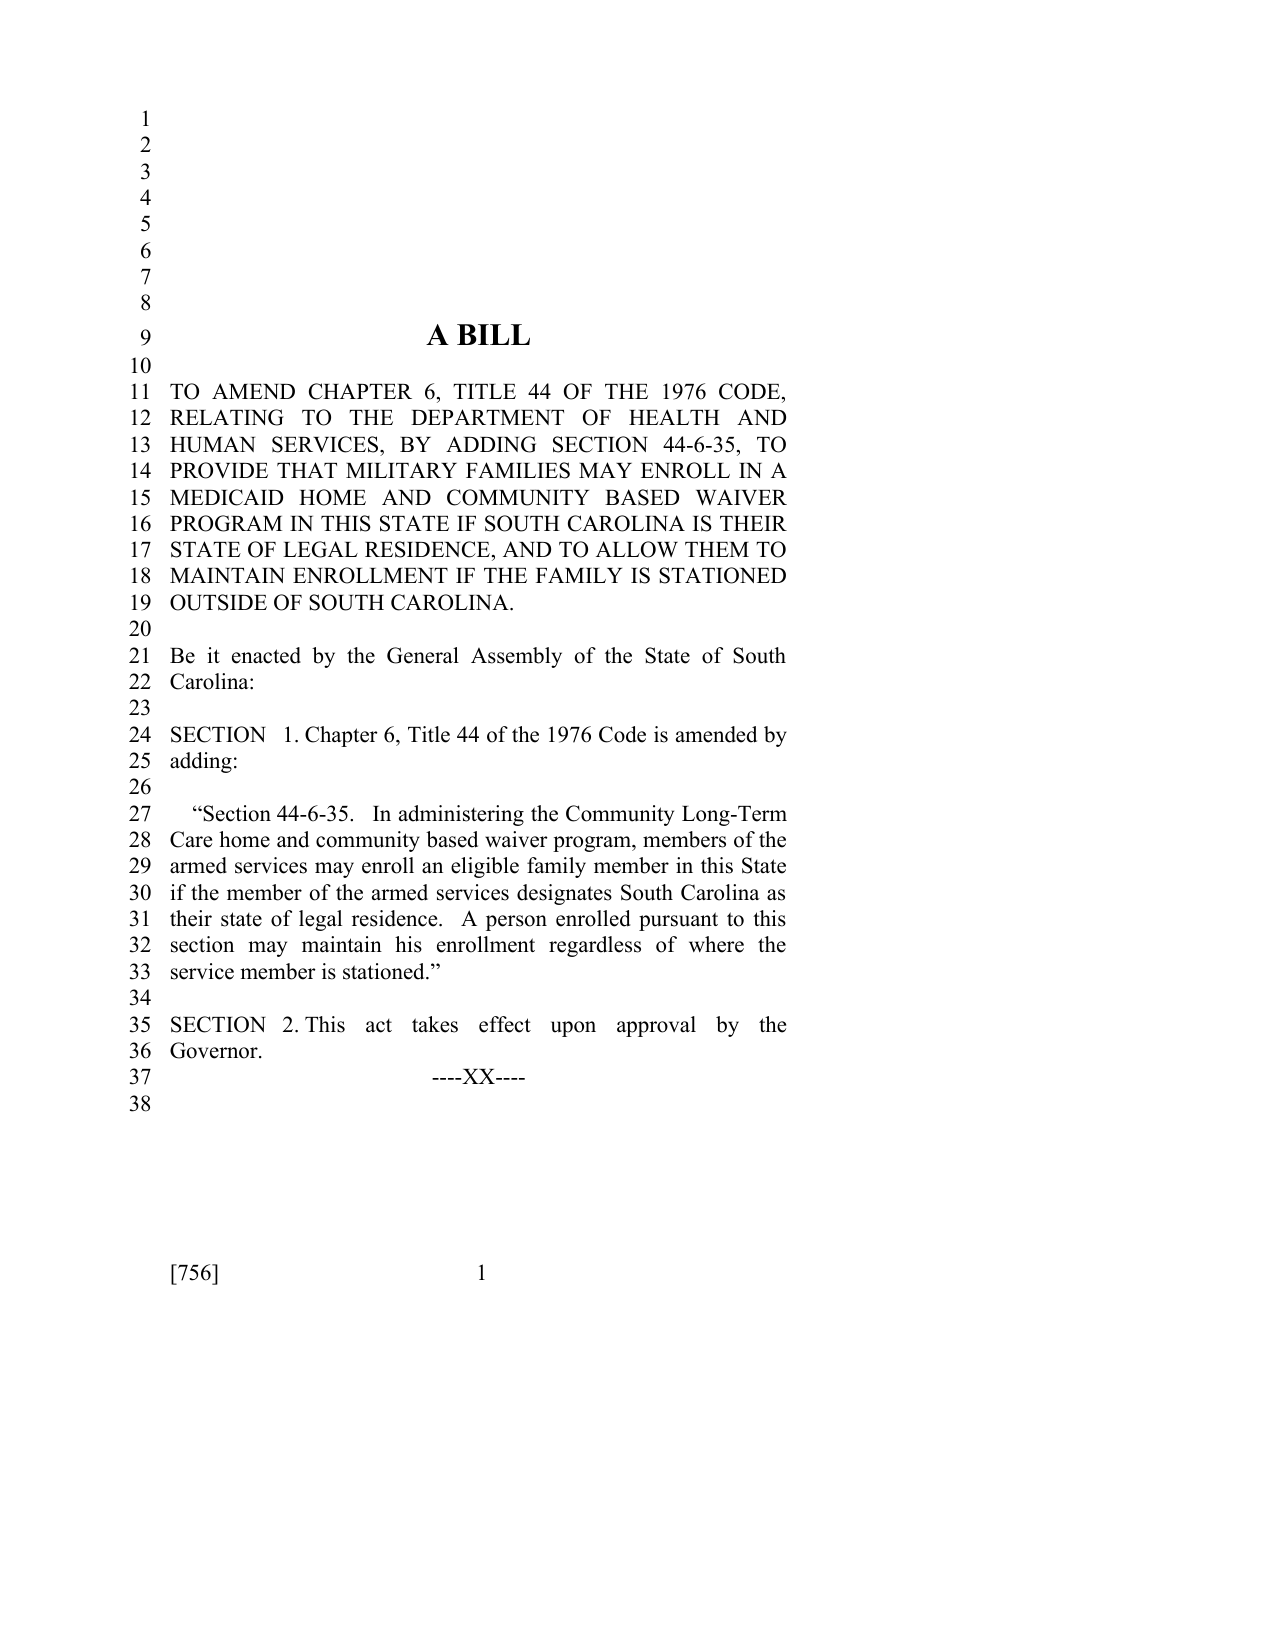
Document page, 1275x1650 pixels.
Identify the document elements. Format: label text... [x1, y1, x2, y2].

text “Section 44-6-35. In administering the Community Long-Term Care home and community based waiver program, members of the armed services may enroll an eligible family member in this State if the member of the armed services designates South Carolina as their state of legal residence. A person enrolled pursuant to this section may maintain his enrollment regardless of where the service member is stationed.” [169, 800, 787, 984]
text A BILL [169, 316, 787, 352]
text TO AMEND CHAPTER 6, TITLE 44 OF THE 1976 CODE, RELATING TO THE DEPARTMENT OF HEALTH AND HUMAN SERVICES, BY ADDING SECTION 44-6-35, TO PROVIDE THAT MILITARY FAMILIES MAY ENROLL IN A MEDICAID HOME AND COMMUNITY BASED WAIVER PROGRAM IN THIS STATE IF SOUTH CAROLINA IS THEIR STATE OF LEGAL RESIDENCE, AND TO ALLOW THEM TO MAINTAIN ENROLLMENT IF THE FAMILY IS STATIONED OUTSIDE OF SOUTH CAROLINA. [169, 378, 787, 615]
text SECTION 2. This act takes effect upon approval by the Governor. [169, 1011, 787, 1063]
text Be it enacted by the General Assembly of the State of South Carolina: [169, 642, 787, 694]
text ----XX---- [169, 1063, 787, 1090]
text SECTION 1. Chapter 6, Title 44 of the 1976 Code is amended by adding: [169, 721, 787, 773]
